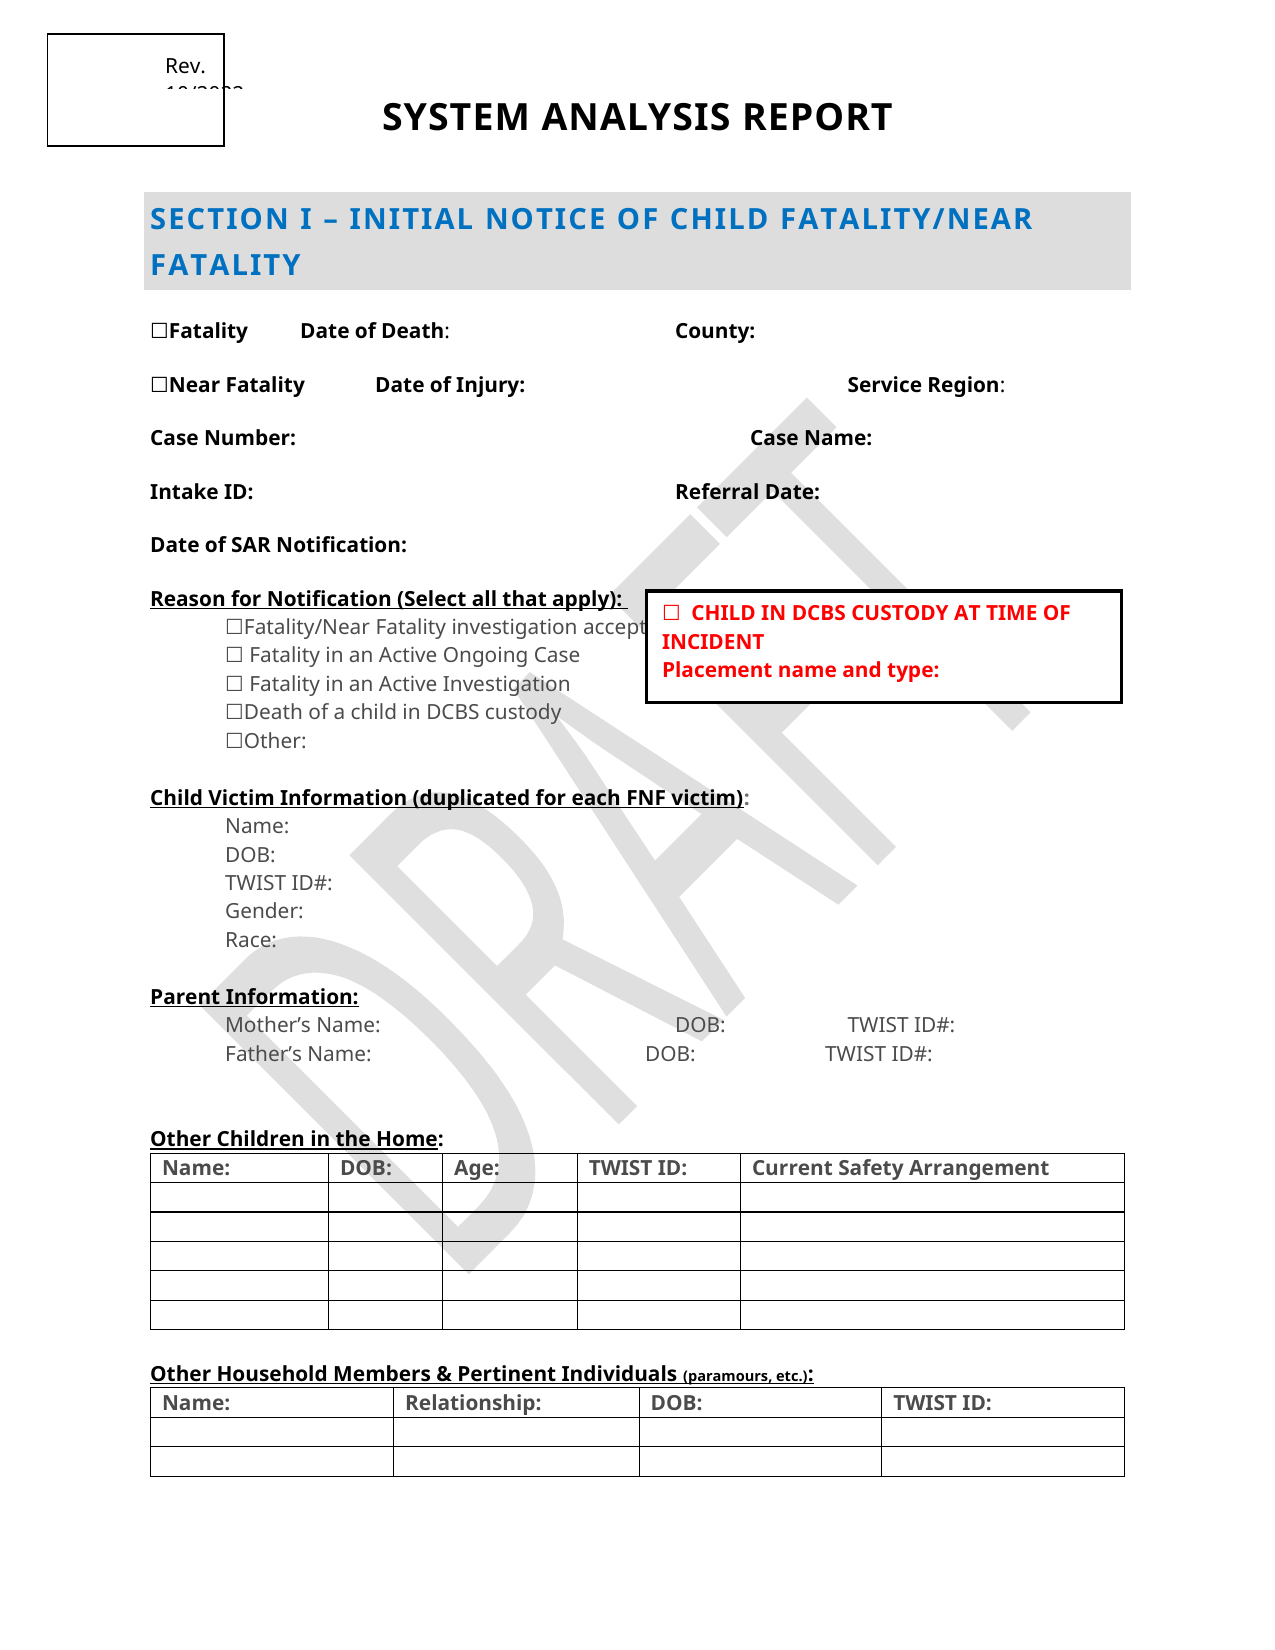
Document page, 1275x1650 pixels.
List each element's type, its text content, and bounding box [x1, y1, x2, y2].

text Name: [150, 811, 1125, 840]
table_cell [741, 1183, 1124, 1211]
table_cell [741, 1301, 1124, 1329]
text Fatality/Near Fatality investigation accepted [150, 612, 645, 641]
table_cell [640, 1447, 881, 1476]
table_cell [882, 1418, 1124, 1446]
text Race: [150, 925, 1125, 953]
text Other: [150, 726, 1125, 754]
text Gender: [150, 897, 1125, 925]
table_cell [151, 1418, 393, 1446]
text Date of SAR Notification: [150, 530, 1125, 559]
text Mother’s Name: DOB: TWIST ID#: [150, 1010, 1125, 1039]
table_cell [329, 1213, 442, 1241]
text Other Children in the Home: [150, 1124, 1125, 1152]
text Reason for Notification (Select all that apply): [150, 584, 1125, 612]
table_cell [578, 1271, 740, 1300]
text DOB: [150, 840, 1125, 868]
table_cell [882, 1447, 1124, 1476]
table_header Name: [151, 1388, 393, 1417]
text Fatality Date of Death: County: [150, 317, 1125, 345]
table_header DOB: [329, 1154, 442, 1182]
table_cell [329, 1242, 442, 1270]
table_header Age: [443, 1154, 577, 1182]
table_cell [394, 1447, 639, 1476]
table_cell [151, 1242, 328, 1270]
table_cell [578, 1213, 740, 1241]
table_header Current Safety Arrangement [741, 1154, 1124, 1182]
text Parent Information: [150, 982, 1125, 1010]
table_cell [443, 1213, 577, 1241]
table_header Name: [151, 1154, 328, 1182]
table_cell [443, 1301, 577, 1329]
table_cell [329, 1301, 442, 1329]
table_cell [578, 1301, 740, 1329]
table_cell [640, 1418, 881, 1446]
table_cell [443, 1183, 577, 1211]
text Near Fatality Date of Injury: Service Region: [150, 370, 1125, 398]
table_header Relationship: [394, 1388, 639, 1417]
table_cell [151, 1183, 328, 1211]
table_cell [394, 1418, 639, 1446]
table_cell [741, 1271, 1124, 1300]
text Intake ID: Referral Date: [150, 477, 1125, 505]
text Fatality in an Active Investigation [150, 669, 645, 697]
table_cell [443, 1271, 577, 1300]
table_cell [741, 1213, 1124, 1241]
table_cell [578, 1183, 740, 1211]
text Fatality in an Active Ongoing Case [150, 641, 645, 669]
text Father’s Name: DOB: TWIST ID#: [150, 1039, 1125, 1067]
subtitle Section I – INITIAL NOTICE OF CHILD FATALITY/NEAR FATALITY [150, 198, 1125, 283]
table_header TWIST ID: [882, 1388, 1124, 1417]
text Child Victim Information (duplicated for each FNF victim): [150, 783, 1125, 811]
text Case Number: Case Name: [150, 423, 1125, 452]
table_cell [151, 1271, 328, 1300]
text Death of a child in DCBS custody [150, 697, 1125, 726]
table_cell [578, 1242, 740, 1270]
table_header TWIST ID: [578, 1154, 740, 1182]
text Other Household Members & Pertinent Individuals (paramours, etc.): [150, 1359, 1125, 1387]
table_cell [151, 1213, 328, 1241]
table_cell [151, 1447, 393, 1476]
table_header DOB: [640, 1388, 881, 1417]
table_cell [443, 1242, 577, 1270]
table_cell [741, 1242, 1124, 1270]
table_cell [329, 1271, 442, 1300]
text TWIST ID#: [150, 868, 1125, 897]
table_cell [151, 1301, 328, 1329]
table_cell [329, 1183, 442, 1211]
